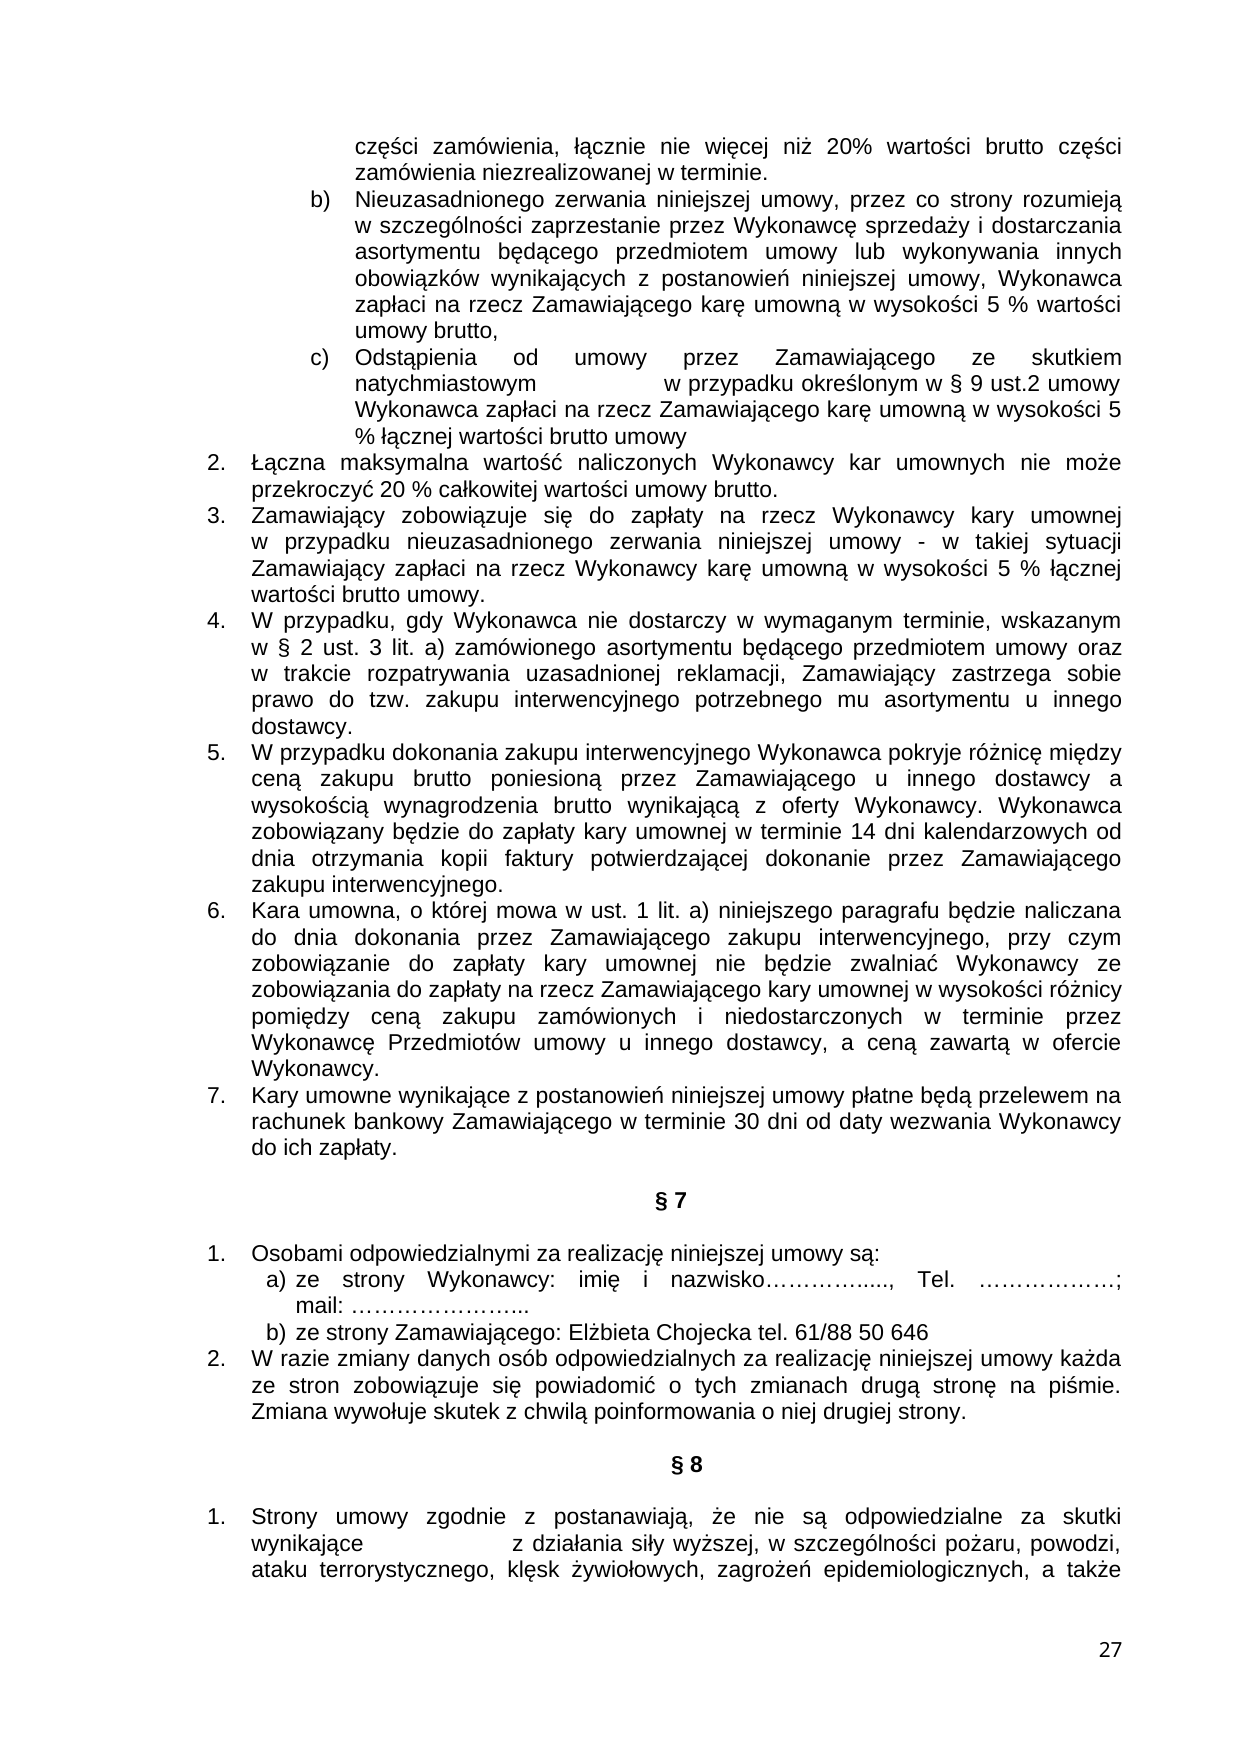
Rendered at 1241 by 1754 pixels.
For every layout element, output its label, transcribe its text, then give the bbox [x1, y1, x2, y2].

list Kary umowne wynikające z postanowień niniejszej umowy płatne będą przelewem na rachunek bankowy Zamawiającego w terminie 30 dni od daty wezwania Wykonawcy do ich zapłaty. [207, 1082, 1122, 1161]
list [310, 133, 1122, 186]
list Łączna maksymalna wartość naliczonych Wykonawcy kar umownych nie może przekroczyć 20 % całkowitej wartości umowy brutto. [207, 449, 1122, 502]
list Kara umowna, o której mowa w ust. 1 lit. a) niniejszego paragrafu będzie naliczana do dnia dokonania przez Zamawiającego zakupu interwencyjnego, przy czym zobowiązanie do zapłaty kary umownej nie będzie zwalniać Wykonawcy ze zobowiązania do zapłaty na rzecz Zamawiającego kary umownej w wysokości różnicy pomiędzy ceną zakupu zamówionych i niedostarczonych w terminie przez Wykonawcę Przedmiotów umowy u innego dostawcy, a ceną zawartą w ofercie Wykonawcy. [207, 897, 1122, 1082]
list W przypadku, gdy Wykonawca nie dostarczy w wymaganym terminie, wskazanym w § 2 ust. 3 lit. a) zamówionego asortymentu będącego przedmiotem umowy oraz w trakcie rozpatrywania uzasadnionej reklamacji, Zamawiający zastrzega sobie prawo do tzw. zakupu interwencyjnego potrzebnego mu asortymentu u innego dostawcy. [207, 607, 1122, 739]
list ze strony Zamawiającego: Elżbieta Chojecka tel. 61/88 50 646 [266, 1319, 1122, 1345]
list Odstąpienia od umowy przez Zamawiającego ze skutkiem natychmiastowym w przypadku określonym w § 9 ust.2 umowy Wykonawca zapłaci na rzecz Zamawiającego karę umowną w wysokości 5 % łącznej wartości brutto umowy [310, 344, 1122, 449]
list Osobami odpowiedzialnymi za realizację niniejszej umowy są: [207, 1240, 1122, 1266]
list ze strony Wykonawcy: imię i nazwisko…………....., Tel. ………………; mail: …………………... [266, 1266, 1122, 1319]
list W razie zmiany danych osób odpowiedzialnych za realizację niniejszej umowy każda ze stron zobowiązuje się powiadomić o tych zmianach drugą stronę na piśmie. Zmiana wywołuje skutek z chwilą poinformowania o niej drugiej strony. [207, 1345, 1122, 1424]
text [207, 1503, 1122, 1582]
list Nieuzasadnionego zerwania niniejszej umowy, przez co strony rozumieją w szczególności zaprzestanie przez Wykonawcę sprzedaży i dostarczania asortymentu będącego przedmiotem umowy lub wykonywania innych obowiązków wynikających z postanowień niniejszej umowy, Wykonawca zapłaci na rzecz Zamawiającego karę umowną w wysokości 5 % wartości umowy brutto, [310, 186, 1122, 344]
list W przypadku dokonania zakupu interwencyjnego Wykonawca pokryje różnicę między ceną zakupu brutto poniesioną przez Zamawiającego u innego dostawcy a wysokością wynagrodzenia brutto wynikającą z oferty Wykonawcy. Wykonawca zobowiązany będzie do zapłaty kary umownej w terminie 14 dni kalendarzowych od dnia otrzymania kopii faktury potwierdzającej dokonanie przez Zamawiającego zakupu interwencyjnego. [207, 739, 1122, 897]
text § 8 [251, 1451, 1122, 1477]
list Zamawiający zobowiązuje się do zapłaty na rzecz Wykonawcy kary umownej w przypadku nieuzasadnionego zerwania niniejszej umowy - w takiej sytuacji Zamawiający zapłaci na rzecz Wykonawcy karę umowną w wysokości 5 % łącznej wartości brutto umowy. [207, 502, 1122, 607]
text § 7 [207, 1187, 1122, 1213]
